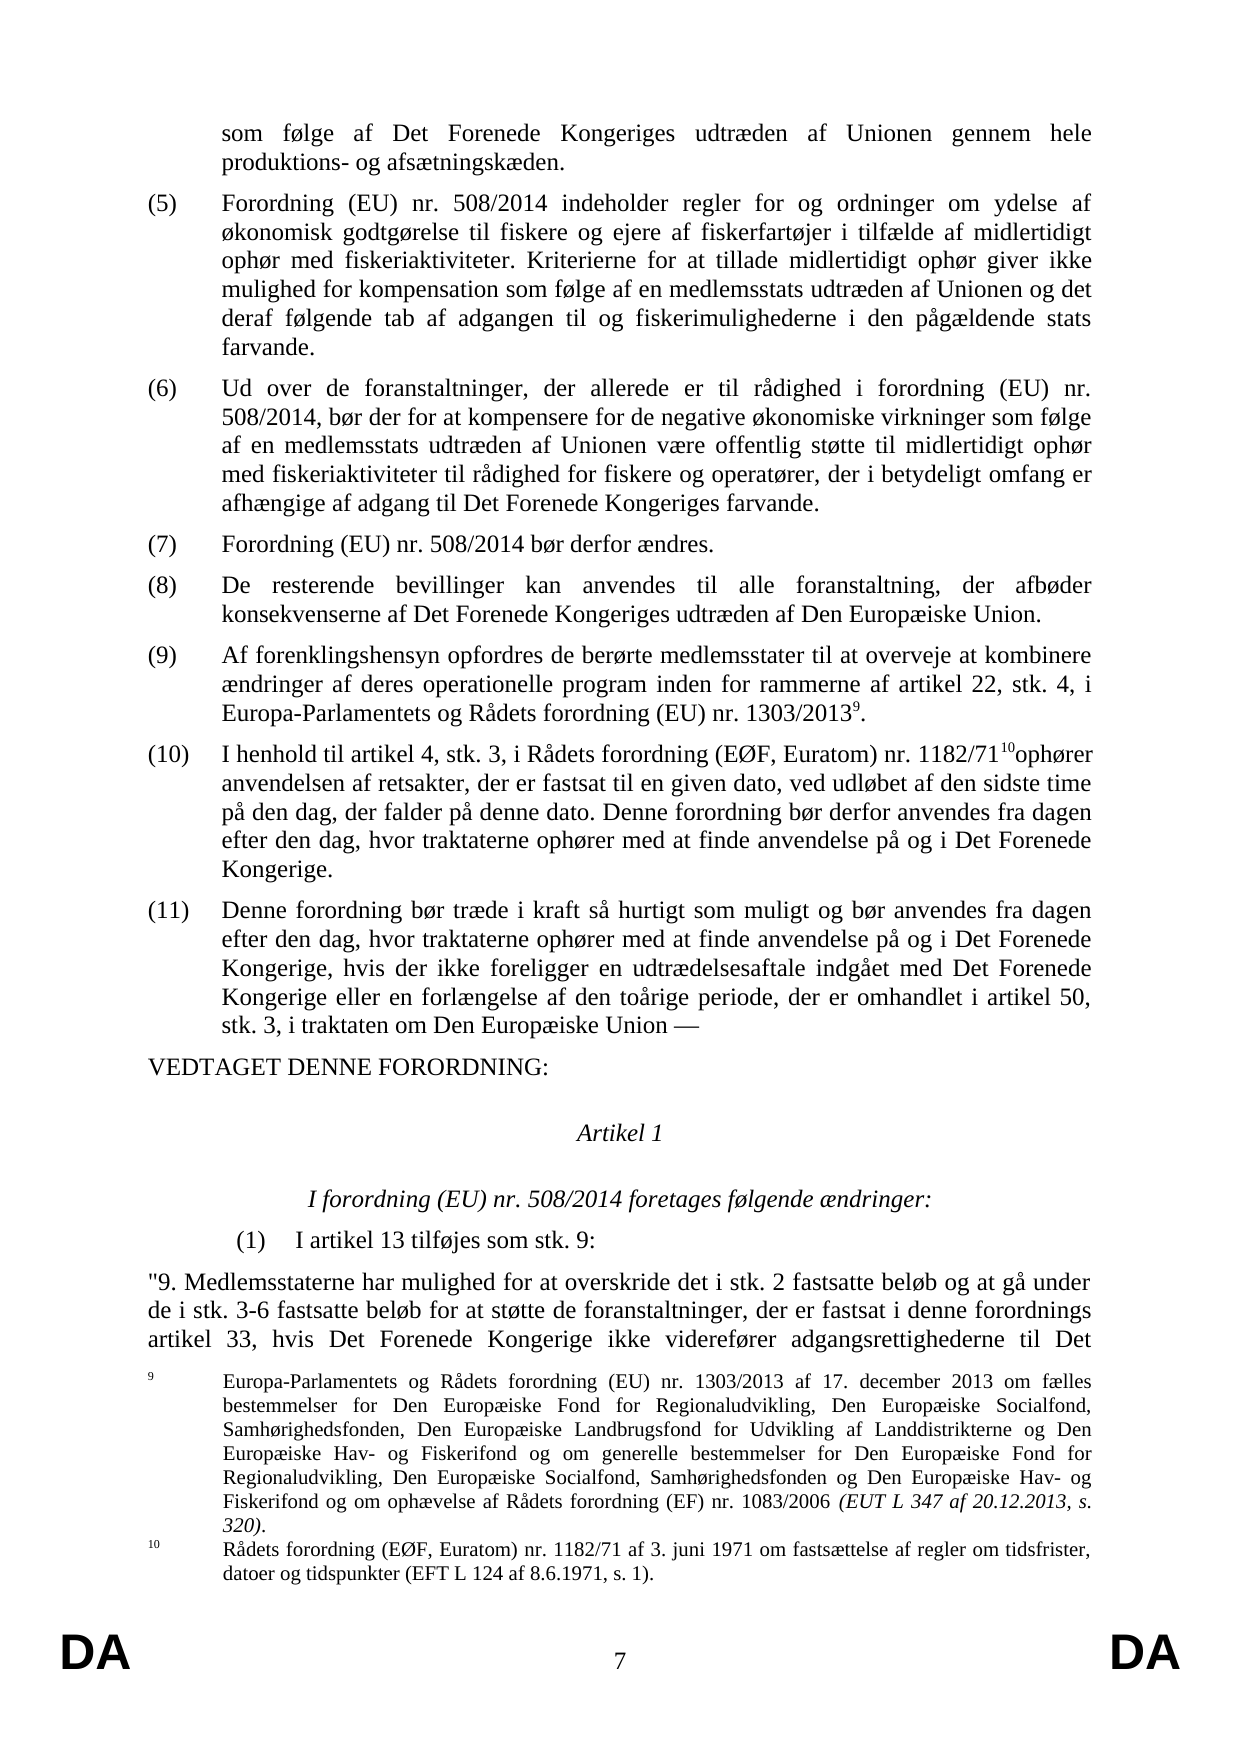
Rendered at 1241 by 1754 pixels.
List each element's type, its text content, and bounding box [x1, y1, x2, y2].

text (5) Forordning (EU) nr. 508/2014 indeholder regler for og ordninger om ydelse af økonomisk godtgørelse til fiskere og ejere af fiskerfartøjer i tilfælde af midlertidigt ophør med fiskeriaktiviteter. Kriterierne for at tillade midlertidigt ophør giver ikke mulighed for kompensation som følge af en medlemsstats udtræden af Unionen og det deraf følgende tab af adgangen til og fiskerimulighederne i den pågældende stats farvande. [148, 188, 1093, 361]
text (7) Forordning (EU) nr. 508/2014 bør derfor ændres. [148, 529, 1093, 558]
text VEDTAGET DENNE FORORDNING: [148, 1052, 1093, 1081]
text Artikel 1 [148, 1118, 1093, 1147]
text (11) Denne forordning bør træde i kraft så hurtigt som muligt og bør anvendes fra dagen efter den dag, hvor traktaterne ophører med at finde anvendelse på og i Det Forenede Kongerige, hvis der ikke foreligger en udtrædelsesaftale indgået med Det Forenede Kongerige eller en forlængelse af den toårige periode, der er omhandlet i artikel 50, stk. 3, i traktaten om Den Europæiske Union — [148, 896, 1093, 1039]
text (8) De resterende bevillinger kan anvendes til alle foranstaltning, der afbøder konsekvenserne af Det Forenede Kongeriges udtræden af Den Europæiske Union. [148, 571, 1093, 628]
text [148, 118, 1093, 176]
list I artikel 13 tilføjes som stk. 9: [236, 1226, 1093, 1254]
text I forordning (EU) nr. 508/2014 foretages følgende ændringer: [148, 1184, 1093, 1213]
text (9) Af forenklingshensyn opfordres de berørte medlemsstater til at overveje at kombinere ændringer af deres operationelle program inden for rammerne af artikel 22, stk. 4, i Europa-Parlamentets og Rådets forordning (EU) nr. 1303/2013. [148, 641, 1093, 727]
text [148, 1267, 1093, 1353]
text (10) I henhold til artikel 4, stk. 3, i Rådets forordning (EØF, Euratom) nr. 1182/71ophører anvendelsen af retsakter, der er fastsat til en given dato, ved udløbet af den sidste time på den dag, der falder på denne dato. Denne forordning bør derfor anvendes fra dagen efter den dag, hvor traktaterne ophører med at finde anvendelse på og i Det Forenede Kongerige. [148, 739, 1093, 883]
text (6) Ud over de foranstaltninger, der allerede er til rådighed i forordning (EU) nr. 508/2014, bør der for at kompensere for de negative økonomiske virkninger som følge af en medlemsstats udtræden af Unionen være offentlig støtte til midlertidigt ophør med fiskeriaktiviteter til rådighed for fiskere og operatører, der i betydeligt omfang er afhængige af adgang til Det Forenede Kongeriges farvande. [148, 373, 1093, 517]
